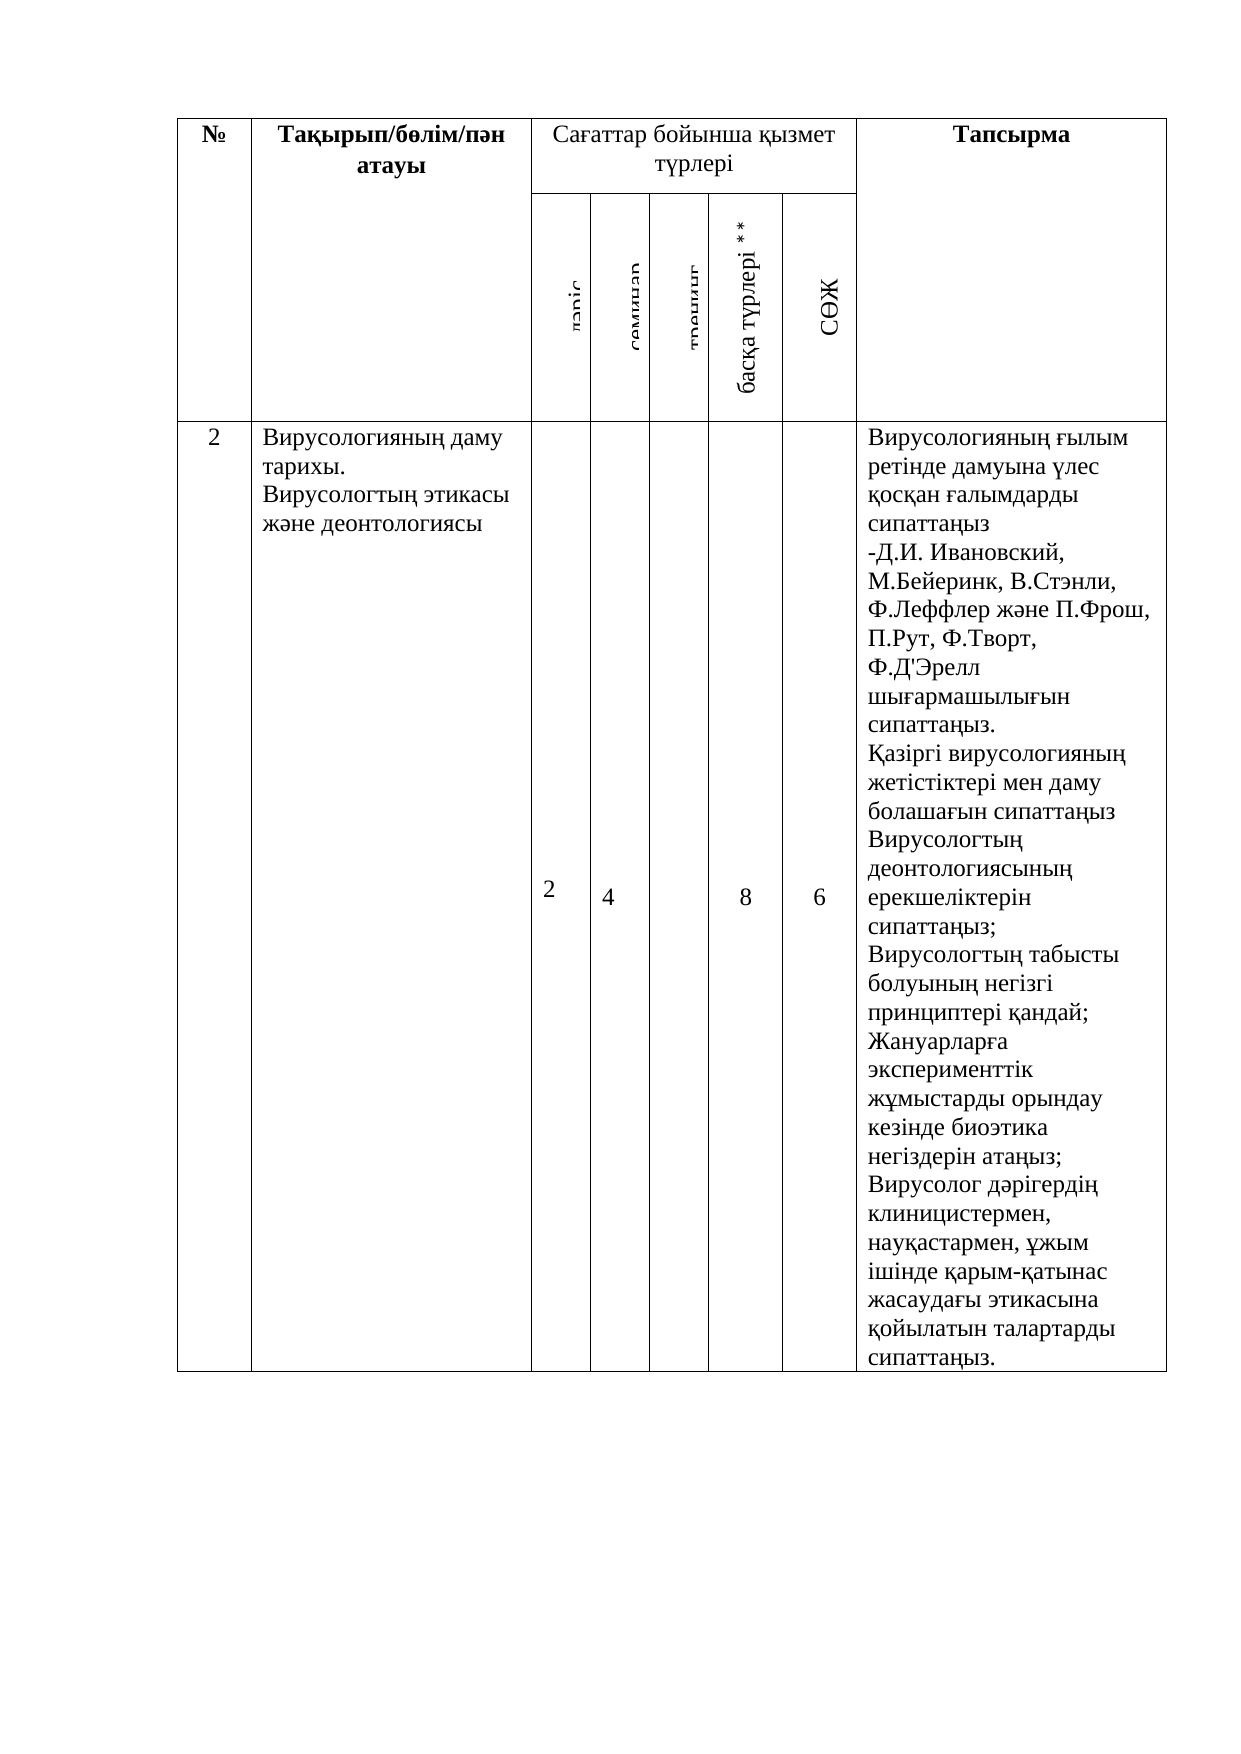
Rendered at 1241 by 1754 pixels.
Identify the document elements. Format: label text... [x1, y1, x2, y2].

table_cell [650, 422, 708, 1371]
table_header № [178, 119, 251, 421]
table_cell Вирусологияның ғылым ретінде дамуына үлес қосқан ғалымдарды сипаттаңыз -Д.И. Ивановский, М.Бейеринк, В.Стэнли, Ф.Леффлер және П.Фрош, П.Рут, Ф.Творт, Ф.Д'Эрелл шығармашылығын сипаттаңыз. Қазіргі вирусологияның жетістіктері мен даму болашағын сипаттаңыз Вирусологтың деонтологиясының ерекшеліктерін сипаттаңыз; Вирусологтың табысты болуының негізгі принциптері қандай; Жануарларға эксперименттік жұмыстарды орындау кезінде биоэтика негіздерін атаңыз; Вирусолог дәрігердің клиницистермен, науқастармен, ұжым ішінде қарым-қатынас жасаудағы этикасына қойылатын талартарды сипаттаңыз. [857, 422, 1166, 1371]
table_cell тренинг [650, 194, 708, 421]
table_cell 2 [178, 422, 251, 1371]
table_cell 6 [783, 422, 856, 1371]
table_cell басқа түрлері ** [709, 194, 782, 421]
table_header Тапсырма [857, 119, 1166, 421]
table_cell 2 [532, 422, 590, 1371]
table_cell дәріс [532, 194, 590, 421]
table_header Тақырып/бөлім/пән атауы [252, 119, 531, 421]
table_cell Вирусологияның даму тарихы. Вирусологтың этикасы және деонтологиясы [252, 422, 531, 1371]
table_cell семинар [591, 194, 649, 421]
table_header Сағаттар бойынша қызмет түрлері [532, 119, 856, 193]
table_cell 4 [591, 422, 649, 1371]
table_cell 8 [709, 422, 782, 1371]
table_cell СӨЖ [783, 194, 856, 421]
